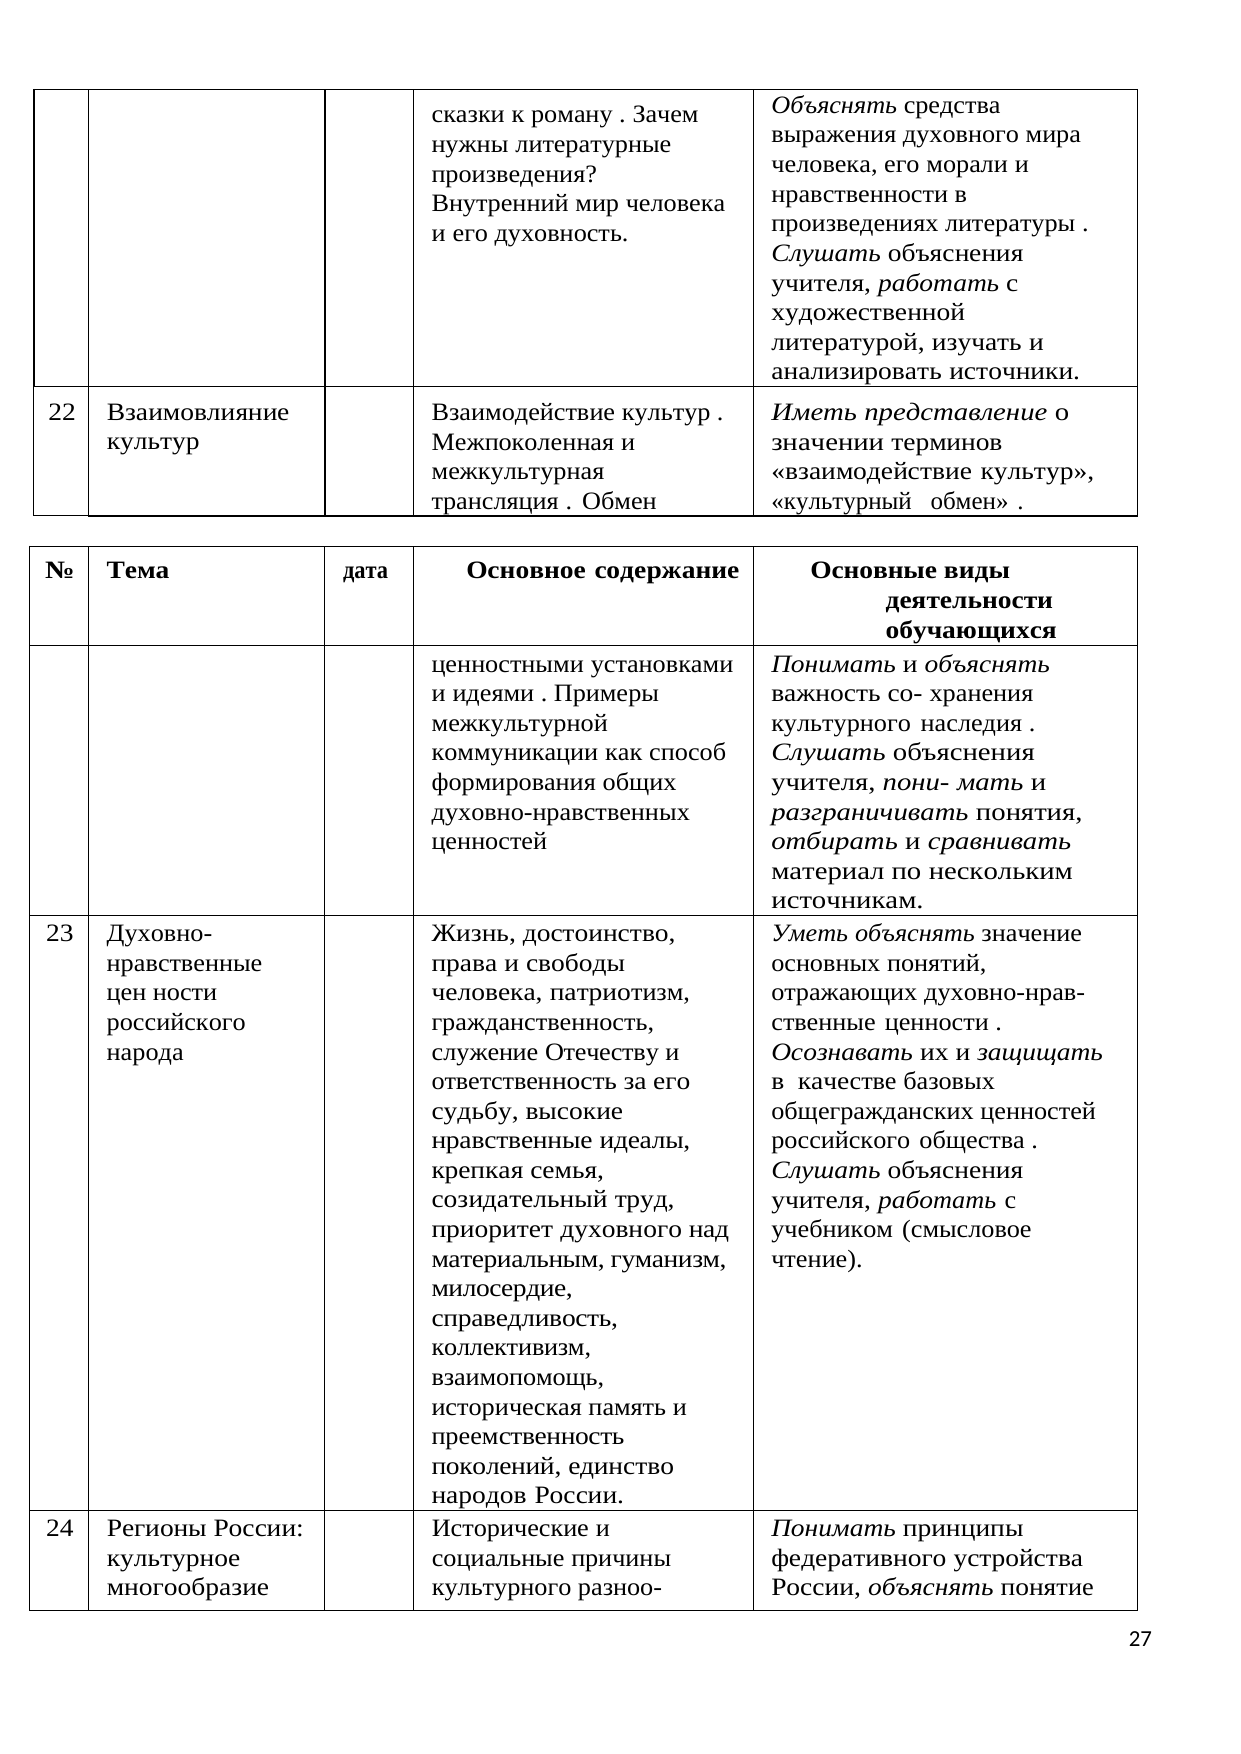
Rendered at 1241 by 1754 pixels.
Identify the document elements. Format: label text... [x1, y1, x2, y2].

table_cell [30, 646, 88, 915]
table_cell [89, 90, 324, 386]
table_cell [89, 1511, 324, 1609]
table_cell 24 [30, 1511, 88, 1609]
table_header Основные виды деятельности обучающихся [754, 547, 1137, 645]
table_cell Духовно-нравственные цен ности российского народа [89, 916, 324, 1510]
table_cell 23 [30, 916, 88, 1510]
table_cell [89, 646, 324, 915]
table_header Тема [89, 547, 324, 645]
table_cell Иметь представление о значении терминов «взаимодействие культур», «культурный обмен» . [754, 387, 1137, 515]
table_cell [326, 387, 413, 515]
table_cell [326, 90, 413, 386]
table_cell 22 [34, 387, 88, 515]
table_header Основное содержание [414, 547, 753, 645]
table_cell ценностными установками и идеями . Примеры межкультурной коммуникации как способ формирования общих духовно-нравственных ценностей [414, 646, 753, 915]
table_cell [325, 916, 413, 1510]
table_cell [325, 646, 413, 915]
table_cell Уметь объяснять значение основных понятий, отражающих духовно-нрав- ственные ценности . Осознавать их и защищать в качестве базовых общегражданских ценностей российского общества . Слушать объяснения учителя, работать с учебником (смысловое чтение). [754, 916, 1137, 1510]
table_header дата [325, 547, 413, 645]
table_cell Взаимовлияние культур [89, 387, 324, 515]
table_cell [754, 1511, 1137, 1609]
table_cell [325, 1511, 413, 1609]
table_cell 21 [35, 90, 88, 386]
table_header № [30, 547, 88, 645]
table_cell Понимать и объяснять важность со- хранения культурного наследия . Слушать объяснения учителя, пони- мать и разграничивать понятия, отбирать и сравнивать материал по нескольким источникам. [754, 646, 1137, 915]
table_cell Жизнь, достоинство, права и свободы человека, патриотизм, гражданственность, служение Отечеству и ответственность за его судьбу, высокие нравственные идеалы, крепкая семья, созидательный труд, приоритет духовного над материальным, гуманизм, милосердие, справедливость, коллективизм, взаимопомощь, историческая память и преемственность поколений, единство народов России. [414, 916, 753, 1510]
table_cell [754, 90, 1137, 386]
table_cell Взаимодействие культур . Межпоколенная и межкультурная трансляция . Обмен [414, 387, 753, 515]
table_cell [414, 1511, 753, 1609]
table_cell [414, 90, 753, 386]
